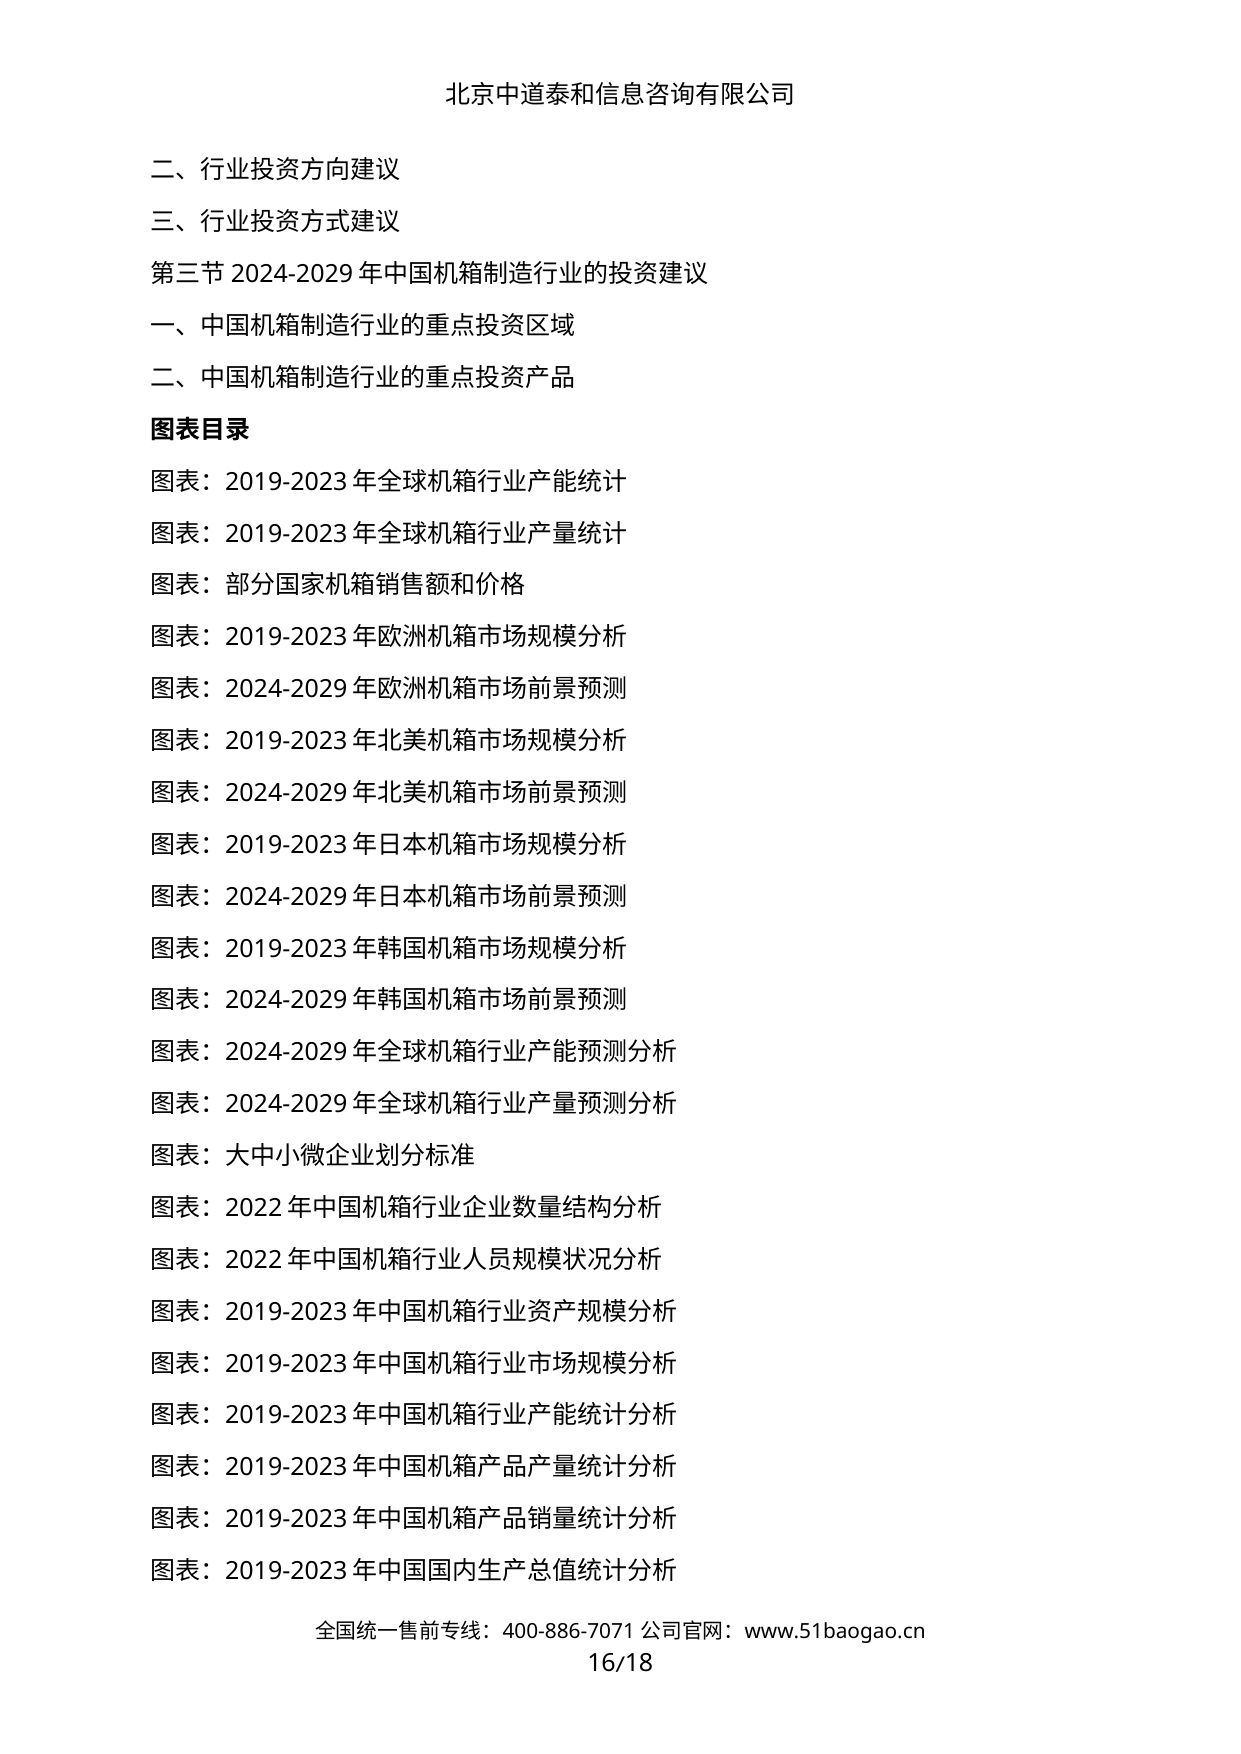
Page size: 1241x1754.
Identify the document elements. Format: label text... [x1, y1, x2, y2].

text 二、行业投资方向建议 [150, 150, 1090, 186]
text 图表：2019-2023年全球机箱行业产能统计 [150, 461, 1090, 497]
text 图表：2024-2029年欧洲机箱市场前景预测 [150, 669, 1090, 705]
text 图表：2019-2023年中国机箱行业资产规模分析 [150, 1291, 1090, 1327]
text 图表：大中小微企业划分标准 [150, 1136, 1090, 1172]
text 图表：2019-2023年日本机箱市场规模分析 [150, 824, 1090, 861]
text 图表：2024-2029年全球机箱行业产能预测分析 [150, 1032, 1090, 1068]
text 图表：2019-2023年中国机箱产品产量统计分析 [150, 1447, 1090, 1483]
text 图表：2022年中国机箱行业人员规模状况分析 [150, 1239, 1090, 1276]
text 图表目录 [150, 409, 1090, 446]
text 一、中国机箱制造行业的重点投资区域 [150, 306, 1090, 342]
text 图表：2019-2023年北美机箱市场规模分析 [150, 721, 1090, 757]
text 图表：部分国家机箱销售额和价格 [150, 565, 1090, 601]
text 图表：2019-2023年全球机箱行业产量统计 [150, 513, 1090, 549]
text 图表：2019-2023年中国国内生产总值统计分析 [150, 1551, 1090, 1587]
text 图表：2024-2029年韩国机箱市场前景预测 [150, 980, 1090, 1016]
text 图表：2024-2029年日本机箱市场前景预测 [150, 876, 1090, 912]
text 图表：2022年中国机箱行业企业数量结构分析 [150, 1187, 1090, 1224]
text 图表：2019-2023年中国机箱产品销量统计分析 [150, 1499, 1090, 1535]
text 图表：2024-2029年北美机箱市场前景预测 [150, 772, 1090, 809]
text 二、中国机箱制造行业的重点投资产品 [150, 357, 1090, 394]
text 第三节 2024-2029年中国机箱制造行业的投资建议 [150, 254, 1090, 290]
text 图表：2019-2023年韩国机箱市场规模分析 [150, 928, 1090, 964]
text 图表：2019-2023年欧洲机箱市场规模分析 [150, 617, 1090, 653]
text 图表：2019-2023年中国机箱行业产能统计分析 [150, 1395, 1090, 1431]
text 三、行业投资方式建议 [150, 202, 1090, 238]
text 图表：2024-2029年全球机箱行业产量预测分析 [150, 1084, 1090, 1120]
text 图表：2019-2023年中国机箱行业市场规模分析 [150, 1343, 1090, 1379]
